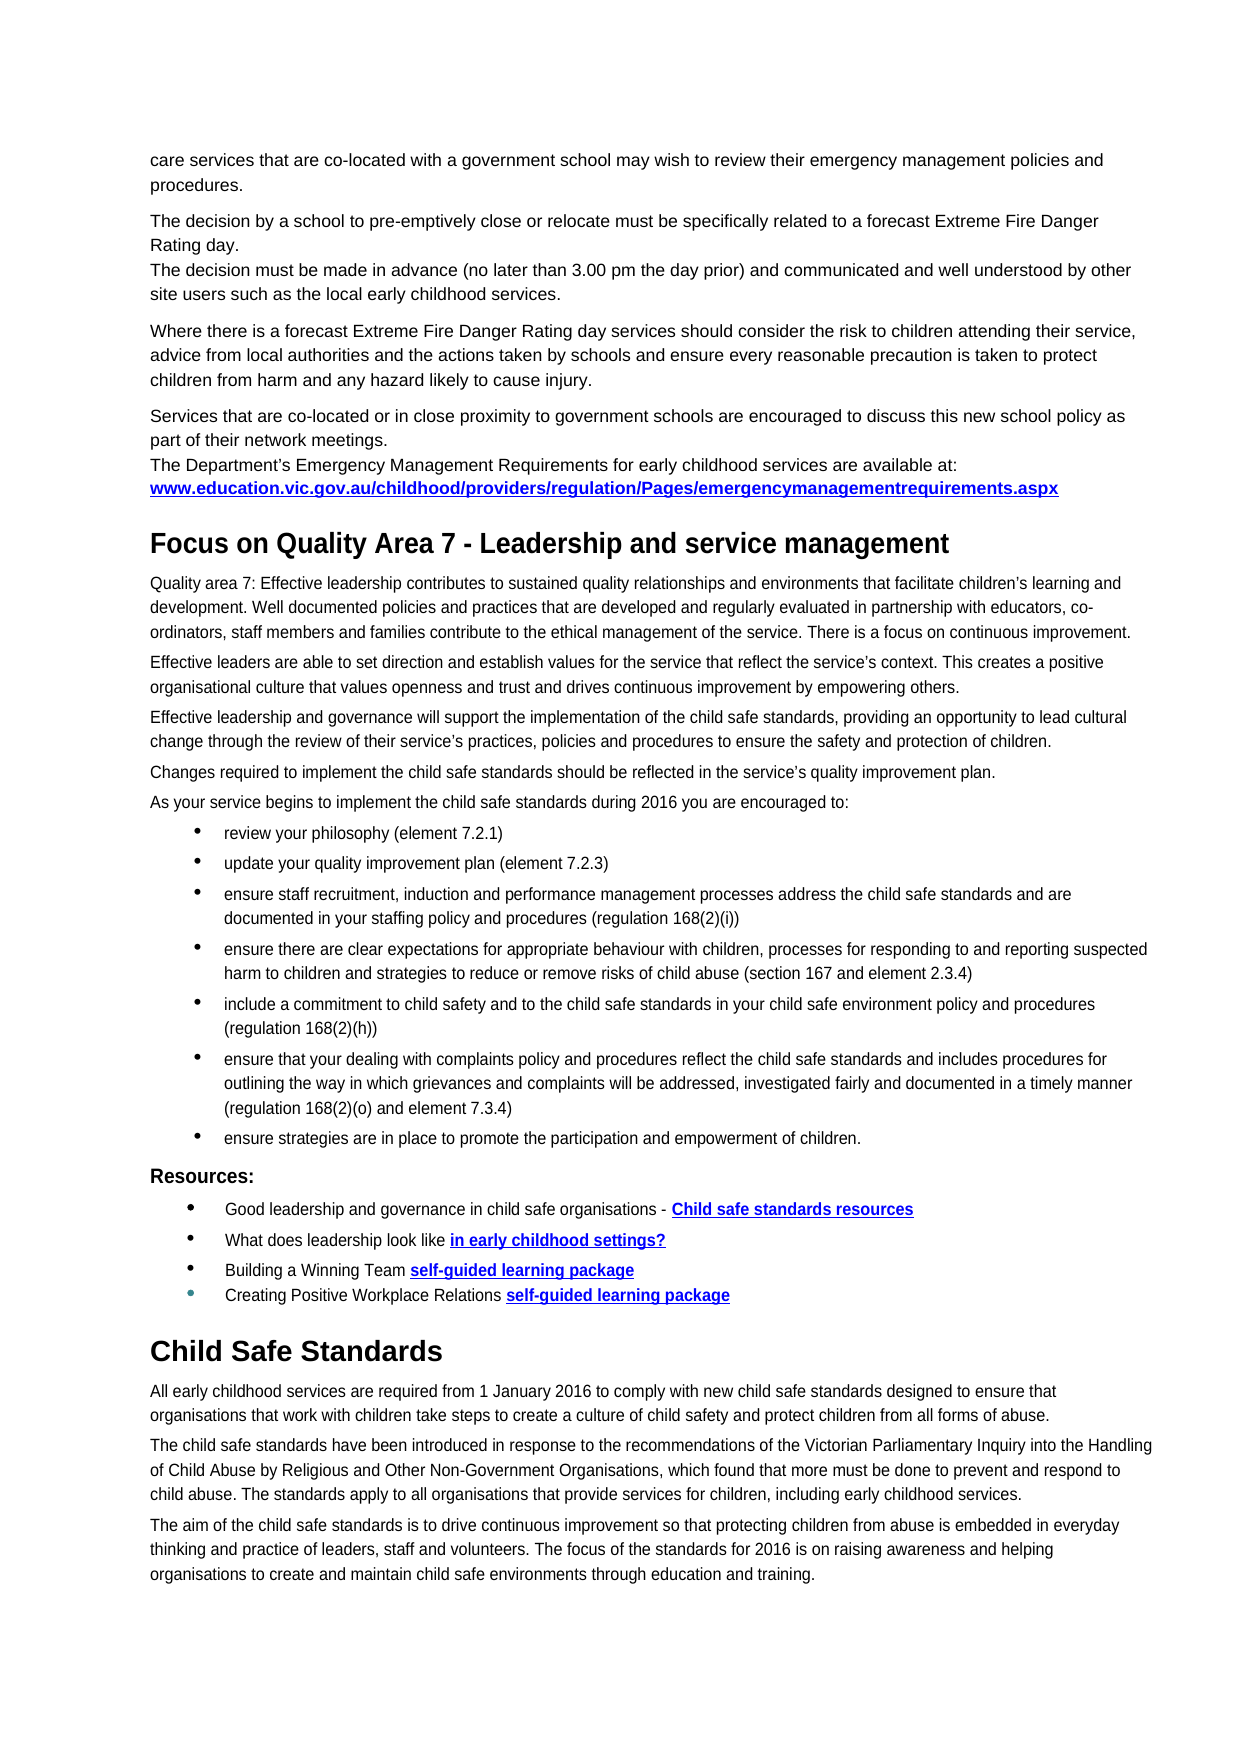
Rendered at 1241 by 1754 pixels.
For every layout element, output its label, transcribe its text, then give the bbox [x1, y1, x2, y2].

text Quality area 7: Effective leadership contributes to sustained quality relationships and environments that facilitate children’s learning and development. Well documented policies and practices that are developed and regularly evaluated in partnership with educators, co-ordinators, staff members and families contribute to the ethical management of the service. There is a focus on continuous improvement. [150, 572, 1154, 642]
text Effective leadership and governance will support the implementation of the child safe standards, providing an opportunity to lead cultural change through the review of their service’s practices, policies and procedures to ensure the safety and protection of children. [150, 707, 1154, 752]
text As your service begins to implement the child safe standards during 2016 you are encouraged to: [150, 792, 1154, 812]
text Focus on Quality Area 7 - Leadership and service management [150, 526, 1154, 560]
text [150, 150, 1154, 195]
list Building a Winning Team self-guided learning package [187, 1260, 1154, 1281]
text Where there is a forecast Extreme Fire Danger Rating day services should consider the risk to children attending their service, advice from local authorities and the actions taken by schools and ensure every reasonable precaution is taken to protect children from harm and any hazard likely to cause injury. [150, 320, 1154, 390]
text Resources: [150, 1164, 1154, 1188]
text Changes required to implement the child safe standards should be reflected in the service’s quality improvement plan. [150, 762, 1154, 782]
list Good leadership and governance in child safe organisations - Child safe standards resources [187, 1199, 1154, 1219]
text The Department’s Emergency Management Requirements for early childhood services are available at: www.education.vic.gov.au/childhood/providers/regulation/Pages/emergencymanagementrequirements.aspx [150, 454, 1154, 498]
list update your quality improvement plan (element 7.2.3) [194, 853, 1154, 873]
text The aim of the child safe standards is to drive continuous improvement so that protecting children from abuse is embedded in everyday thinking and practice of leaders, staff and volunteers. The focus of the standards for 2016 is on raising awareness and helping organisations to create and maintain child safe environments through education and training. [150, 1514, 1154, 1584]
text Child Safe Standards [150, 1334, 1152, 1368]
list ensure staff recruitment, induction and performance management processes address the child safe standards and are documented in your staffing policy and procedures (regulation 168(2)(i)) [194, 883, 1154, 928]
list review your philosophy (element 7.2.1) [194, 822, 1154, 843]
text Effective leaders are able to set direction and establish values for the service that reflect the service’s context. This creates a positive organisational culture that values openness and trust and drives continuous improvement by empowering others. [150, 652, 1154, 697]
list Creating Positive Workplace Relations self-guided learning package [187, 1285, 1154, 1305]
list include a commitment to child safety and to the child safe standards in your child safe environment policy and procedures (regulation 168(2)(h)) [194, 993, 1154, 1038]
list ensure strategies are in place to promote the participation and empowerment of children. [194, 1128, 1154, 1148]
list ensure that your dealing with complaints policy and procedures reflect the child safe standards and includes procedures for outlining the way in which grievances and complaints will be addressed, investigated fairly and documented in a timely manner (regulation 168(2)(o) and element 7.3.4) [194, 1048, 1154, 1118]
text Services that are co-located or in close proximity to government schools are encouraged to discuss this new school policy as part of their network meetings. [150, 406, 1154, 451]
text All early childhood services are required from 1 January 2016 to comply with new child safe standards designed to ensure that organisations that work with children take steps to create a culture of child safety and protect children from all forms of abuse. [150, 1380, 1154, 1425]
list ensure there are clear expectations for appropriate behaviour with children, processes for responding to and reporting suspected harm to children and strategies to reduce or remove risks of child abuse (section 167 and element 2.3.4) [194, 938, 1154, 983]
list What does leadership look like in early childhood settings? [187, 1229, 1154, 1250]
text The child safe standards have been introduced in response to the recommendations of the Victorian Parliamentary Inquiry into the Handling of Child Abuse by Religious and Other Non-Government Organisations, which found that more must be done to prevent and respond to child abuse. The standards apply to all organisations that provide services for children, including early childhood services. [150, 1435, 1154, 1504]
text The decision by a school to pre-emptively close or relocate must be specifically related to a forecast Extreme Fire Danger Rating day. The decision must be made in advance (no later than 3.00 pm the day prior) and communicated and well understood by other site users such as the local early childhood services. [150, 211, 1154, 304]
